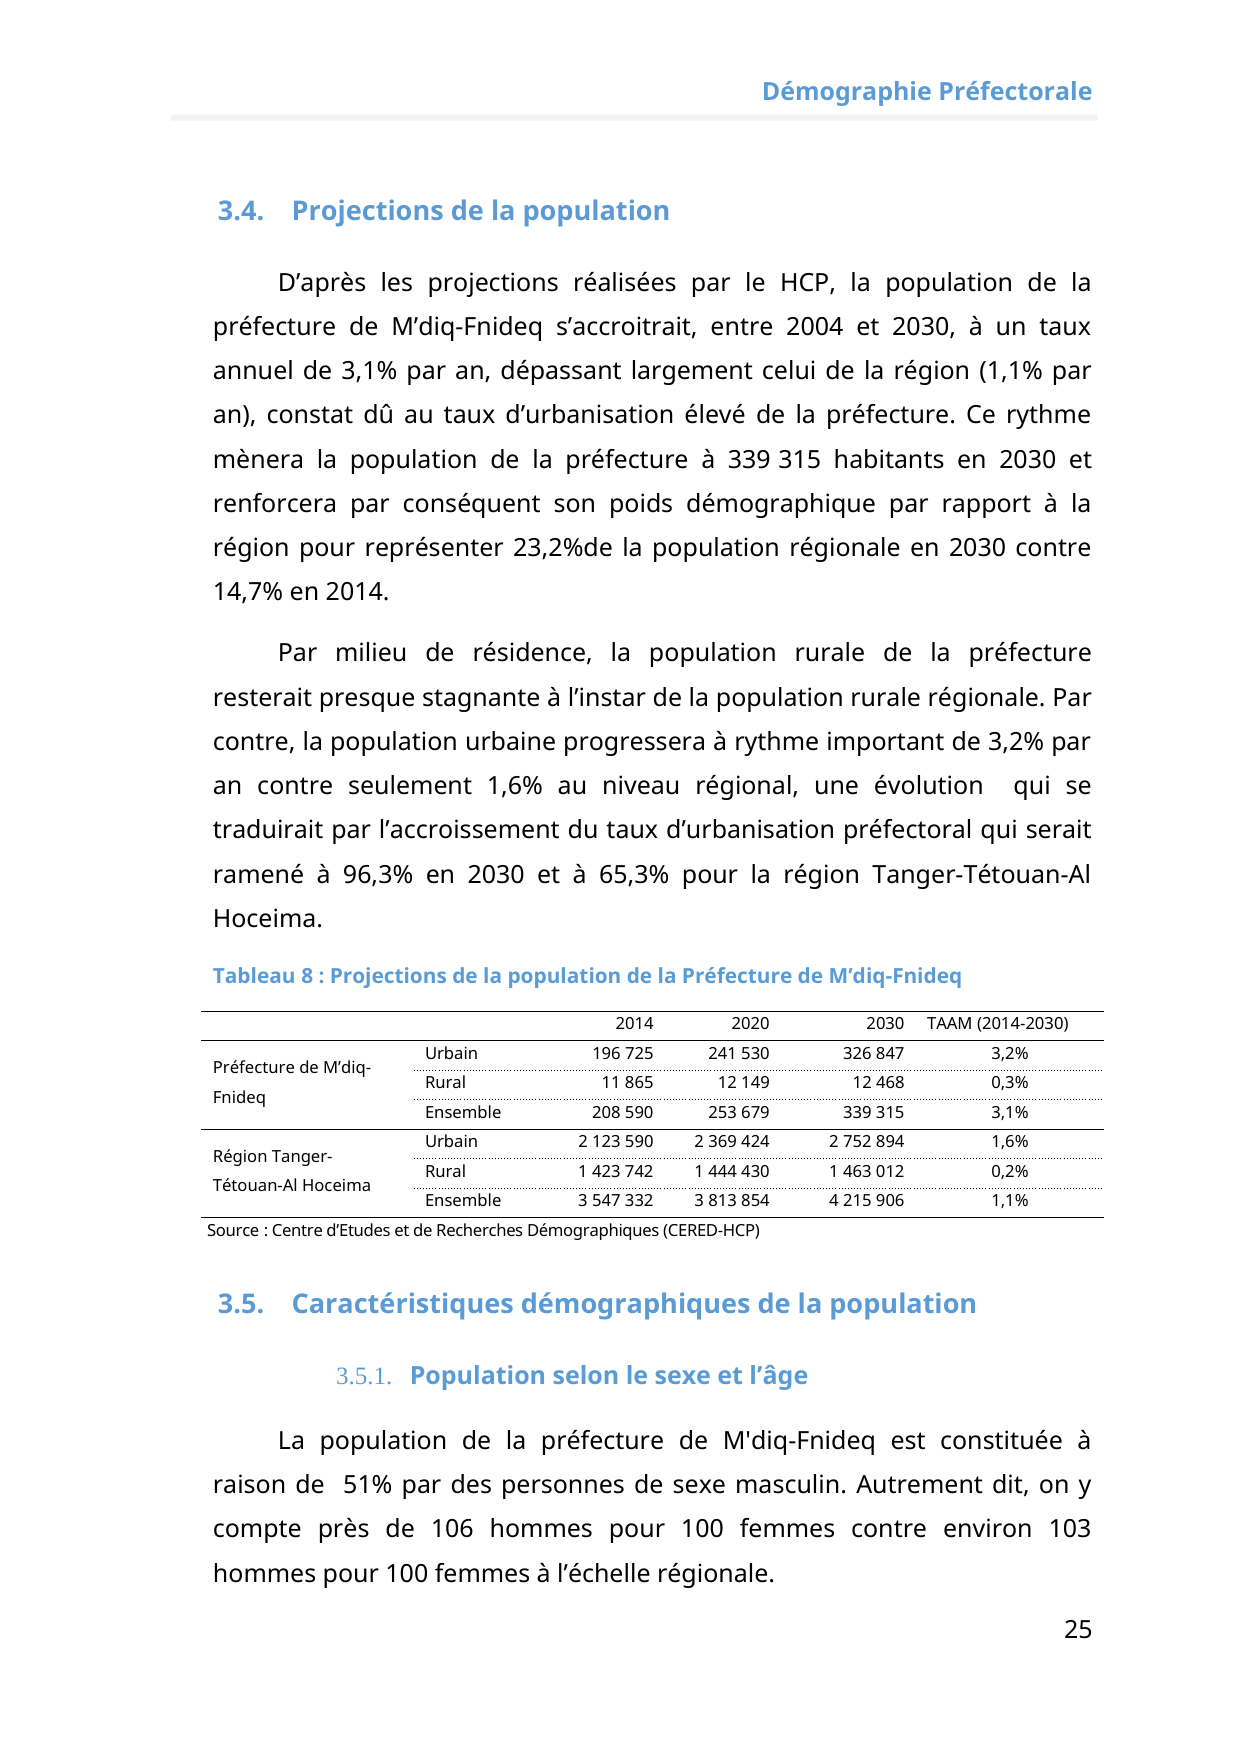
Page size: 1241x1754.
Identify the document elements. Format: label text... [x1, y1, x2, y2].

table_cell 1,1% [916, 1188, 1104, 1217]
table_cell 4 215 906 [781, 1188, 916, 1217]
text D’après les projections réalisées par le HCP, la population de la préfecture de M’diq-Fnideq s’accroitrait, entre 2004 et 2030, à un taux annuel de 3,1% par an, dépassant largement celui de la région (1,1% par an), constat dû au taux d’urbanisation élevé de la préfecture. Ce rythme mènera la population de la préfecture à 339 315 habitants en 2030 et renforcera par conséquent son poids démographique par rapport à la région pour représenter 23,2%de la population régionale en 2030 contre 14,7% en 2014. [213, 264, 1092, 608]
table_cell Urbain [414, 1130, 517, 1158]
table_cell 196 725 [517, 1041, 664, 1070]
table_cell 12 468 [781, 1070, 916, 1099]
table_header [414, 1012, 517, 1040]
table_cell 339 315 [781, 1099, 916, 1129]
table_cell 0,3% [916, 1070, 1104, 1099]
table_cell Préfecture de M’diq-Fnideq [201, 1041, 413, 1129]
table_header TAAM (2014-2030) [916, 1012, 1104, 1040]
table_cell 3,1% [916, 1099, 1104, 1129]
table_cell 253 679 [665, 1099, 781, 1129]
table_cell Région Tanger-Tétouan-Al Hoceima [201, 1130, 413, 1217]
text La population de la préfecture de M'diq-Fnideq est constituée à raison de 51% par des personnes de sexe masculin. Autrement dit, on y compte près de 106 hommes pour 100 femmes contre environ 103 hommes pour 100 femmes à l’échelle régionale. [213, 1422, 1092, 1589]
table_cell 0,2% [916, 1158, 1104, 1188]
subtitle Projections de la population [218, 191, 1092, 228]
table_cell 1 423 742 [517, 1158, 664, 1188]
table_header [201, 1012, 413, 1040]
table_cell Ensemble [414, 1188, 517, 1217]
table_cell 2 123 590 [517, 1130, 664, 1158]
table_cell 326 847 [781, 1041, 916, 1070]
table_cell 3 547 332 [517, 1188, 664, 1217]
subtitle Population selon le sexe et l’âge [336, 1357, 1092, 1391]
subtitle Caractéristiques démographiques de la population [218, 1284, 1092, 1321]
table_cell 3,2% [916, 1041, 1104, 1070]
table_cell 1,6% [916, 1130, 1104, 1158]
table_cell Rural [414, 1070, 517, 1099]
table_cell 1 463 012 [781, 1158, 916, 1188]
text Par milieu de résidence, la population rurale de la préfecture resterait presque stagnante à l’instar de la population rurale régionale. Par contre, la population urbaine progressera à rythme important de 3,2% par an contre seulement 1,6% au niveau régional, une évolution qui se traduirait par l’accroissement du taux d’urbanisation préfectoral qui serait ramené à 96,3% en 2030 et à 65,3% pour la région Tanger-Tétouan-Al Hoceima. [213, 635, 1092, 935]
table_cell 241 530 [665, 1041, 781, 1070]
table_cell 2 369 424 [665, 1130, 781, 1158]
table_cell Urbain [414, 1041, 517, 1070]
table_header 2014 [517, 1012, 664, 1040]
table_cell 1 444 430 [665, 1158, 781, 1188]
table_cell 2 752 894 [781, 1130, 916, 1158]
table_header 2020 [665, 1012, 781, 1040]
table_cell 11 865 [517, 1070, 664, 1099]
text Source : Centre d’Etudes et de Recherches Démographiques (CERED-HCP) [207, 1218, 1092, 1241]
table_cell 208 590 [517, 1099, 664, 1129]
table_header 2030 [781, 1012, 916, 1040]
table_cell Rural [414, 1158, 517, 1188]
table_cell 12 149 [665, 1070, 781, 1099]
table_cell Ensemble [414, 1099, 517, 1129]
table_cell 3 813 854 [665, 1188, 781, 1217]
